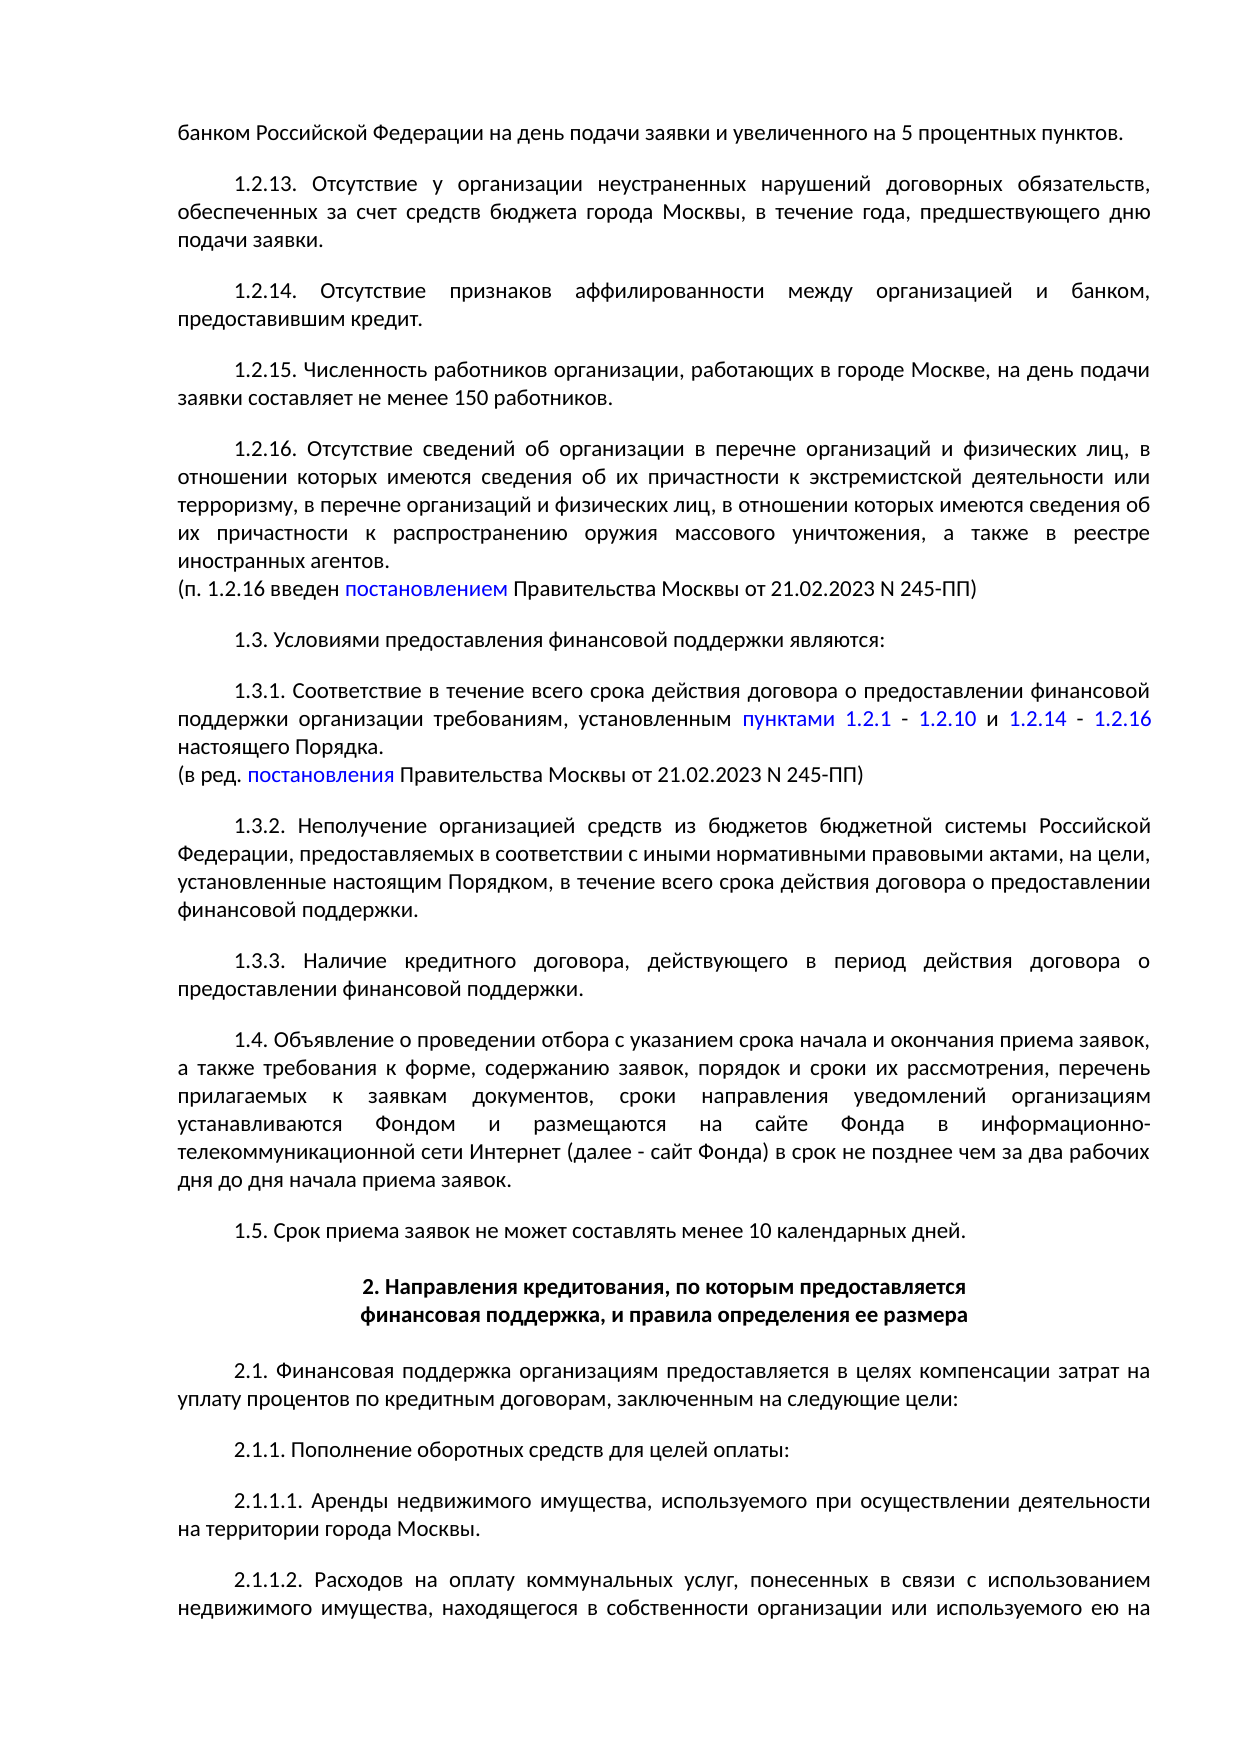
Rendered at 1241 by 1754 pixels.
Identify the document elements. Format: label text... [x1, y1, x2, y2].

text 2.1.1.1. Аренды недвижимого имущества, используемого при осуществлении деятельности на территории города Москвы. [177, 1486, 1152, 1542]
text 1.3. Условиями предоставления финансовой поддержки являются: [177, 625, 1152, 653]
text 1.2.15. Численность работников организации, работающих в городе Москве, на день подачи заявки составляет не менее 150 работников. [177, 355, 1152, 411]
text 1.3.1. Соответствие в течение всего срока действия договора о предоставлении финансовой поддержки организации требованиям, установленным пунктами 1.2.1 - 1.2.10 и 1.2.14 - 1.2.16 настоящего Порядка. [177, 676, 1152, 760]
text (в ред. постановления Правительства Москвы от 21.02.2023 N 245-ПП) [177, 760, 1152, 788]
text 1.5. Срок приема заявок не может составлять менее 10 календарных дней. [177, 1216, 1152, 1244]
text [177, 118, 1152, 146]
title финансовая поддержка, и правила определения ее размера [177, 1300, 1152, 1328]
text 1.2.14. Отсутствие признаков аффилированности между организацией и банком, предоставившим кредит. [177, 276, 1152, 332]
text 2.1.1. Пополнение оборотных средств для целей оплаты: [177, 1435, 1152, 1463]
text 1.2.13. Отсутствие у организации неустраненных нарушений договорных обязательств, обеспеченных за счет средств бюджета города Москвы, в течение года, предшествующего дню подачи заявки. [177, 169, 1152, 253]
text 1.3.3. Наличие кредитного договора, действующего в период действия договора о предоставлении финансовой поддержки. [177, 946, 1152, 1002]
text (п. 1.2.16 введен постановлением Правительства Москвы от 21.02.2023 N 245-ПП) [177, 574, 1152, 602]
title 2. Направления кредитования, по которым предоставляется [177, 1272, 1152, 1300]
text 1.3.2. Неполучение организацией средств из бюджетов бюджетной системы Российской Федерации, предоставляемых в соответствии с иными нормативными правовыми актами, на цели, установленные настоящим Порядком, в течение всего срока действия договора о предоставлении финансовой поддержки. [177, 811, 1152, 923]
text 1.2.16. Отсутствие сведений об организации в перечне организаций и физических лиц, в отношении которых имеются сведения об их причастности к экстремистской деятельности или терроризму, в перечне организаций и физических лиц, в отношении которых имеются сведения об их причастности к распространению оружия массового уничтожения, а также в реестре иностранных агентов. [177, 434, 1152, 574]
text 2.1. Финансовая поддержка организациям предоставляется в целях компенсации затрат на уплату процентов по кредитным договорам, заключенным на следующие цели: [177, 1356, 1152, 1412]
text 1.4. Объявление о проведении отбора с указанием срока начала и окончания приема заявок, а также требования к форме, содержанию заявок, порядок и сроки их рассмотрения, перечень прилагаемых к заявкам документов, сроки направления уведомлений организациям устанавливаются Фондом и размещаются на сайте Фонда в информационно-телекоммуникационной сети Интернет (далее - сайт Фонда) в срок не позднее чем за два рабочих дня до дня начала приема заявок. [177, 1025, 1152, 1193]
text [177, 1565, 1152, 1621]
